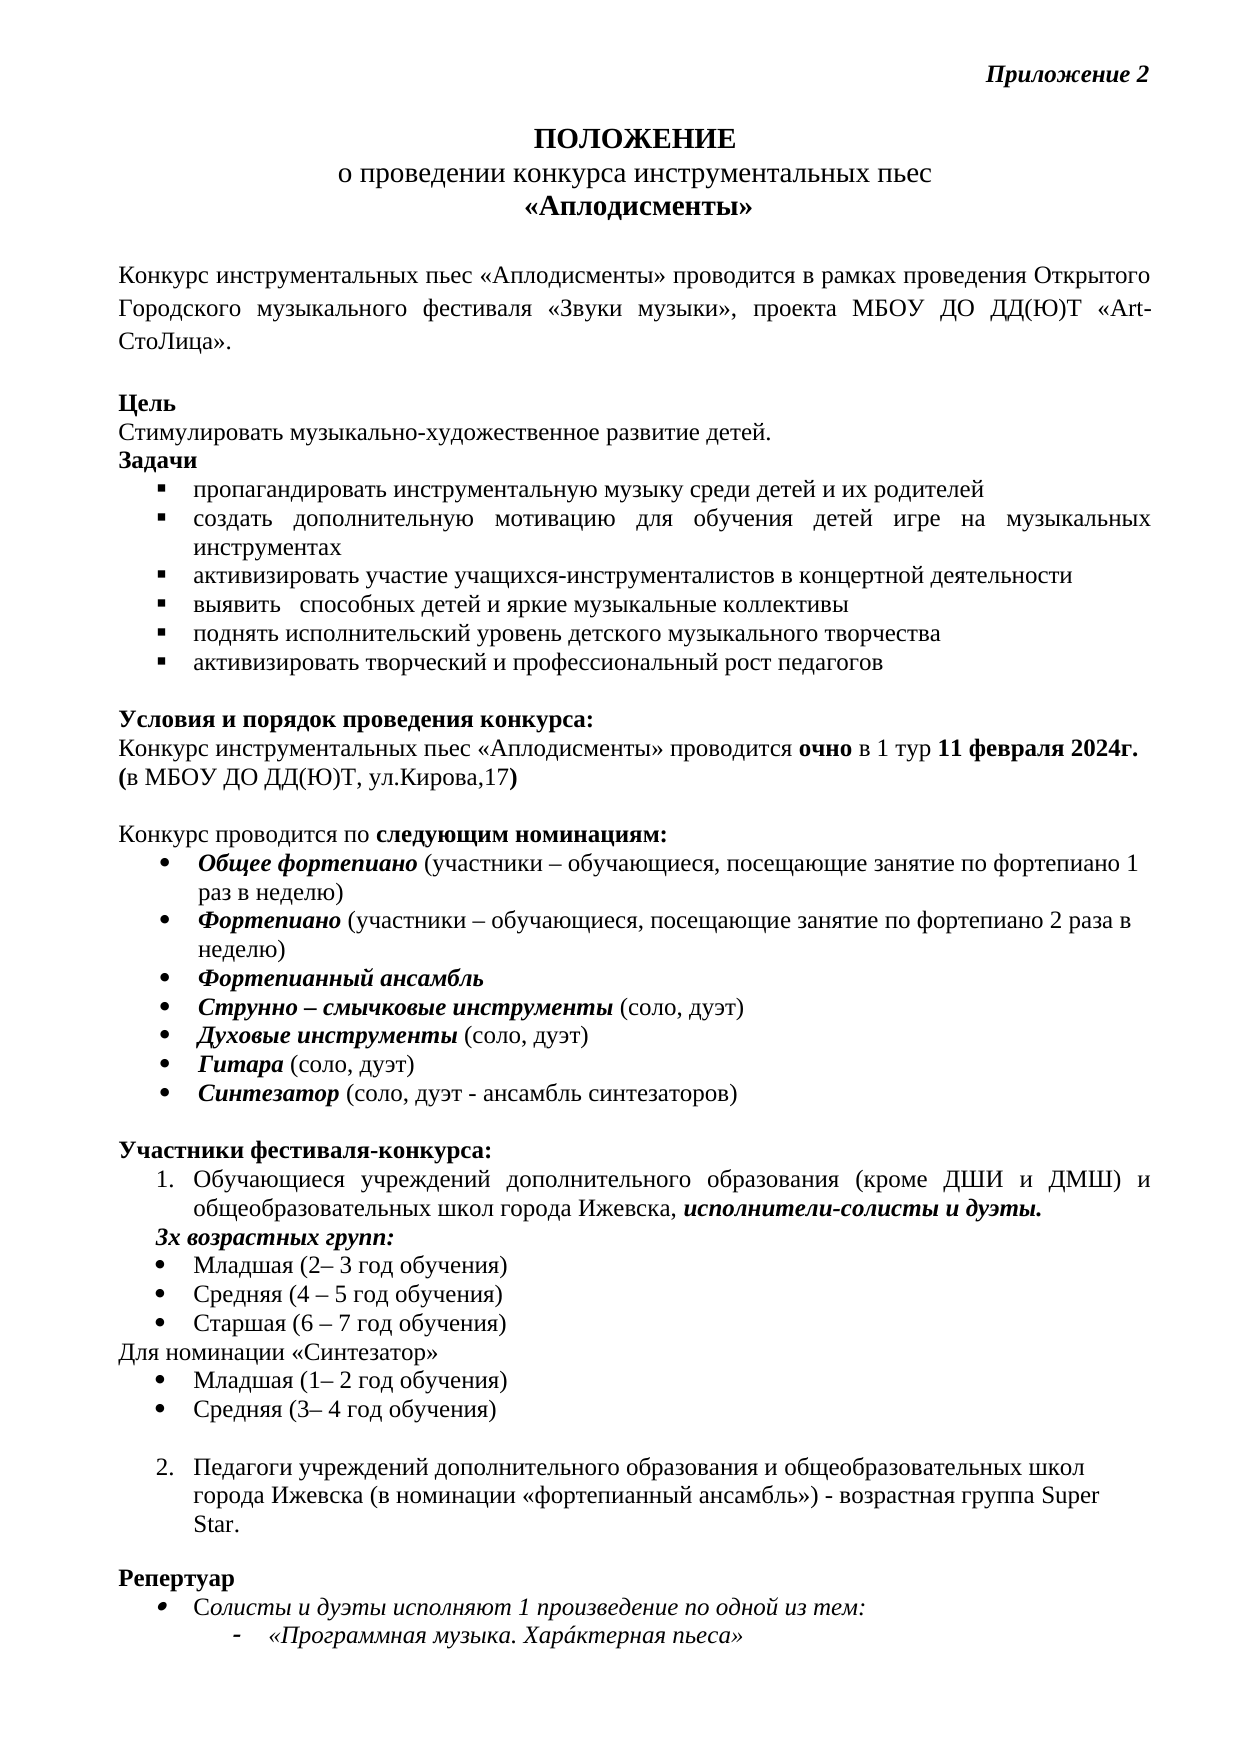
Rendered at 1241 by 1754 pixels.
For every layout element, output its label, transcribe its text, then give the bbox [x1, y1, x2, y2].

list поднять исполнительский уровень детского музыкального творчества [156, 618, 1152, 647]
list выявить способных детей и яркие музыкальные коллективы [156, 589, 1152, 618]
list Фортепиано (участники – обучающиеся, посещающие занятие по фортепиано 2 раза в неделю) [160, 906, 1152, 963]
text Конкурс проводится по следующим номинациям: [118, 819, 1152, 848]
list Средняя (3– 4 год обучения) [156, 1394, 1152, 1423]
list Фортепианный ансамбль [160, 963, 1152, 992]
list Духовые инструменты (соло, дуэт) [160, 1021, 1152, 1049]
text Цель [118, 388, 1152, 417]
list Обучающиеся учреждений дополнительного образования (кроме ДШИ и ДМШ) и общеобразовательных школ города Ижевска, исполнители-солисты и дуэты. [156, 1164, 1152, 1222]
list Средняя (4 – 5 год обучения) [156, 1279, 1152, 1308]
list Педагоги учреждений дополнительного образования и общеобразовательных школ города Ижевска (в номинации «фортепианный ансамбль») - возрастная группа Super Star. [156, 1452, 1152, 1538]
text о проведении конкурса инструментальных пьес [118, 155, 1152, 188]
list Струнно – смычковые инструменты (соло, дуэт) [160, 992, 1152, 1021]
list создать дополнительную мотивацию для обучения детей игре на музыкальных инструментах [156, 503, 1152, 561]
list пропагандировать инструментальную музыку среди детей и их родителей [156, 474, 1152, 503]
list Общее фортепиано (участники – обучающиеся, посещающие занятие по фортепиано 1 раз в неделю) [160, 848, 1152, 906]
text Стимулировать музыкально-художественное развитие детей. [118, 417, 1152, 446]
text Приложение 2 [118, 59, 1152, 88]
text Участники фестиваля-конкурса: [118, 1136, 1152, 1164]
list Для номинации «Синтезатор» [118, 1337, 1152, 1366]
list Гитара (соло, дуэт) [160, 1049, 1152, 1078]
list Солисты и дуэты исполняют 1 произведение по одной из тем: [156, 1592, 1152, 1621]
text Конкурс инструментальных пьес «Аплодисменты» проводится в рамках проведения Открытого Городского музыкального фестиваля «Звуки музыки», проекта МБОУ ДО ДД(Ю)Т «Art-СтоЛица». [118, 260, 1152, 355]
list «Программная музыка. Харáктерная пьеса» [231, 1621, 1152, 1649]
list активизировать участие учащихся-инструменталистов в концертной деятельности [156, 561, 1152, 589]
list активизировать творческий и профессиональный рост педагогов [156, 647, 1152, 676]
text Конкурс инструментальных пьес «Аплодисменты» проводится очно в 1 тур 11 февраля 2024г. (в МБОУ ДО ДД(Ю)Т, ул.Кирова,17) [118, 733, 1152, 791]
subtitle Репертуар [118, 1563, 1152, 1592]
list Младшая (1– 2 год обучения) [156, 1366, 1152, 1394]
text Задачи [118, 446, 1152, 474]
list Младшая (2– 3 год обучения) [156, 1251, 1152, 1279]
list Синтезатор (соло, дуэт - ансамбль синтезаторов) [160, 1078, 1152, 1107]
text «Аплодисменты» [118, 188, 1152, 222]
text Условия и порядок проведения конкурса: [118, 704, 1152, 733]
list Старшая (6 – 7 год обучения) [156, 1308, 1152, 1337]
text 3х возрастных групп: [156, 1222, 1152, 1251]
text Положение [118, 121, 1152, 155]
